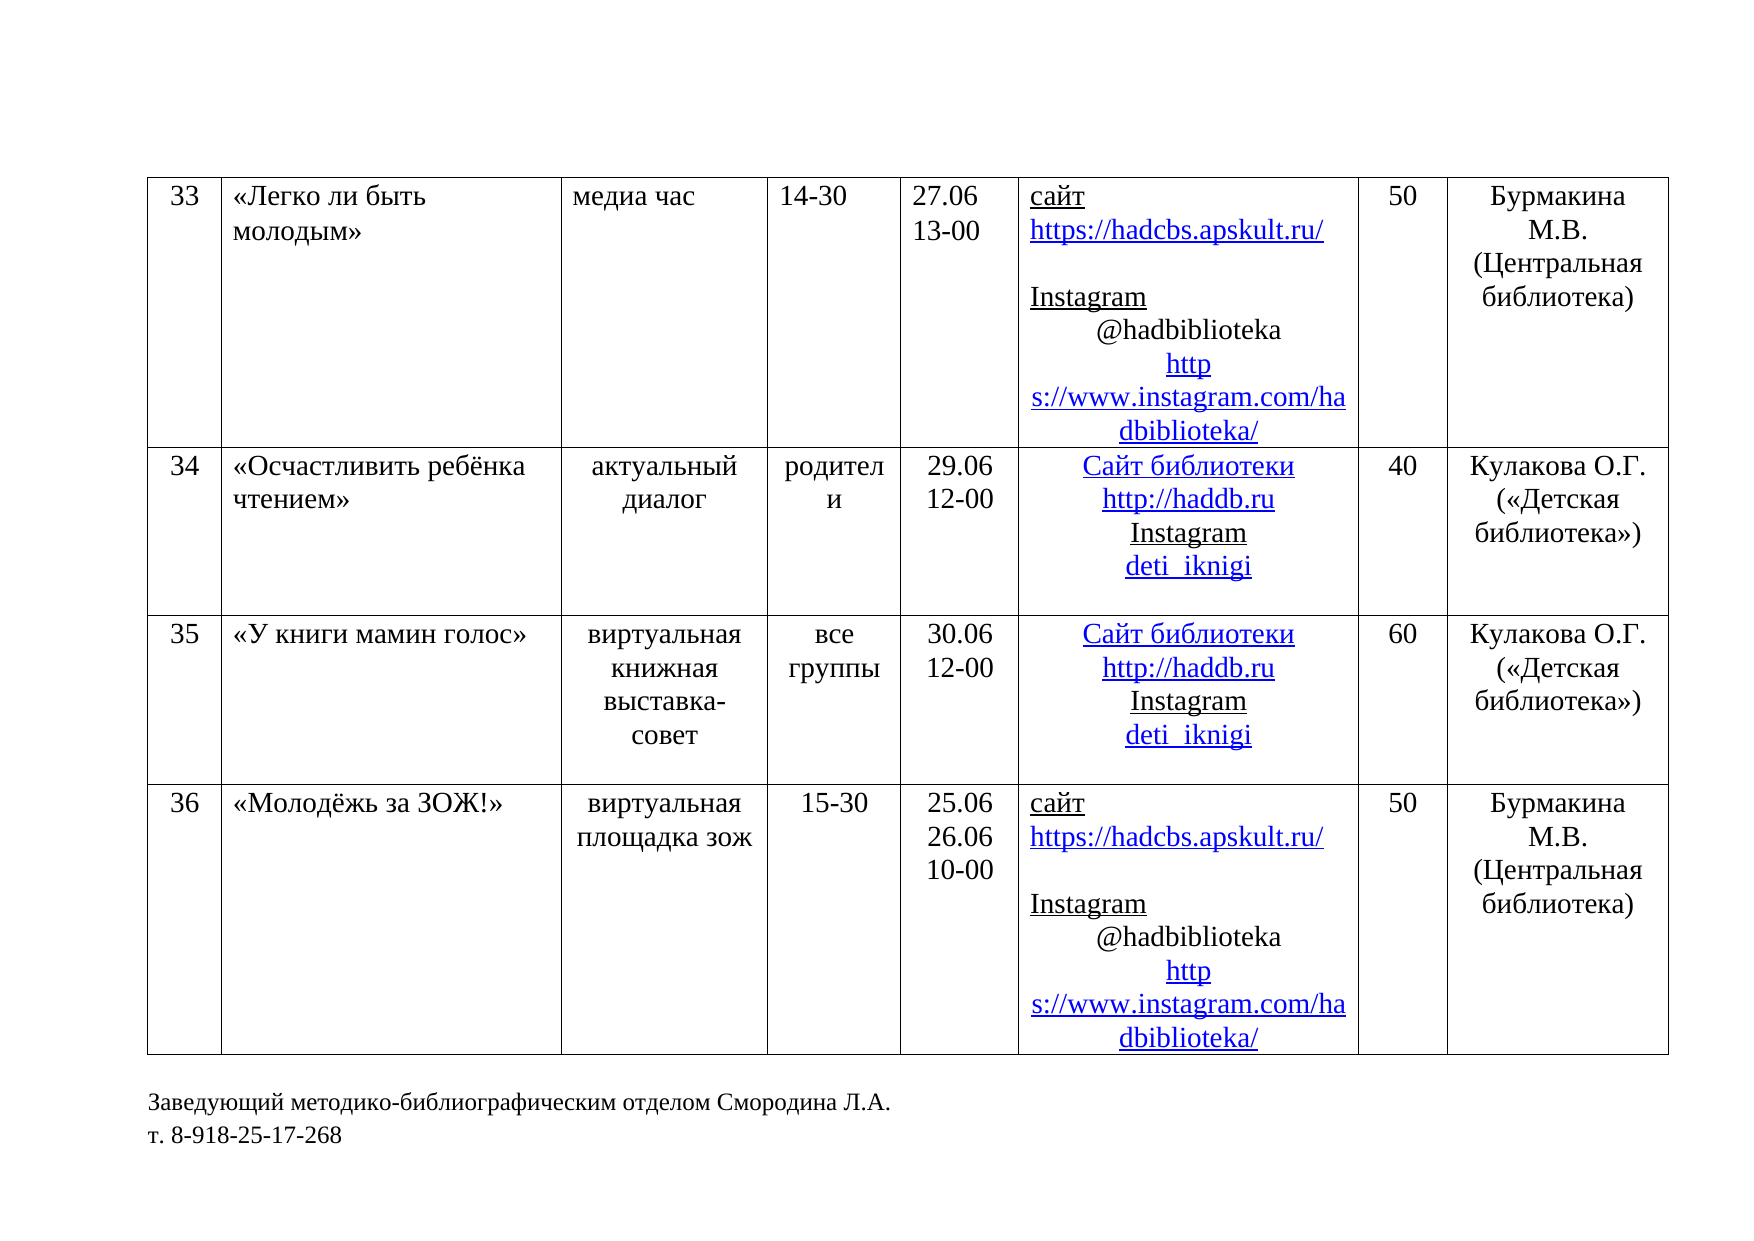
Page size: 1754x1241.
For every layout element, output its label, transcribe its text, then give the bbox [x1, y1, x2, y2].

text т. 8-918-25-17-268 [148, 1121, 1636, 1149]
table_cell Сайт библиотеки http://haddb.ru Instagram deti_iknigi [1019, 448, 1358, 615]
table_cell Бурмакина М.В. (Центральная библиотека) [1448, 178, 1668, 447]
table_cell 29.06 12-00 [901, 448, 1018, 615]
table_cell Кулакова О.Г. («Детская библиотека») [1448, 448, 1668, 615]
table_cell виртуальная площадка зож [562, 785, 767, 1053]
table_cell 50 [1359, 785, 1447, 1053]
table_cell актуальный диалог [562, 448, 767, 615]
text Заведующий методико-библиографическим отделом Смородина Л.А. [148, 1087, 1636, 1116]
table_cell 35 [148, 616, 221, 784]
table_cell сайт https://hadcbs.apskult.ru/ Instagram @hadbiblioteka https://www.instagram.com/hadbiblioteka/ [1019, 785, 1358, 1053]
table_cell Кулакова О.Г. («Детская библиотека») [1448, 616, 1668, 784]
table_cell 36 [148, 785, 221, 1053]
table_cell 25.06 26.06 10-00 [901, 785, 1018, 1053]
table_cell 33 [148, 178, 221, 447]
table_cell 30.06 12-00 [901, 616, 1018, 784]
table_cell родители [768, 448, 900, 615]
table_cell виртуальная книжная выставка-совет [562, 616, 767, 784]
table_cell «Молодёжь за ЗОЖ!» [222, 785, 561, 1053]
table_cell Бурмакина М.В. (Центральная библиотека) [1448, 785, 1668, 1053]
table_cell 14-30 [768, 178, 900, 447]
table_cell «У книги мамин голос» [222, 616, 561, 784]
table_cell 60 [1359, 616, 1447, 784]
table_cell медиа час [562, 178, 767, 447]
table_cell 15-30 [768, 785, 900, 1053]
table_cell «Легко ли быть молодым» [222, 178, 561, 447]
table_cell все группы [768, 616, 900, 784]
table_cell 40 [1359, 448, 1447, 615]
table_cell Сайт библиотеки http://haddb.ru Instagram deti_iknigi [1019, 616, 1358, 784]
table_cell 34 [148, 448, 221, 615]
table_cell 27.06 13-00 [901, 178, 1018, 447]
table_cell «Осчастливить ребёнка чтением» [222, 448, 561, 615]
table_cell 50 [1359, 178, 1447, 447]
table_cell сайт https://hadcbs.apskult.ru/ Instagram @hadbiblioteka https://www.instagram.com/hadbiblioteka/ [1019, 178, 1358, 447]
